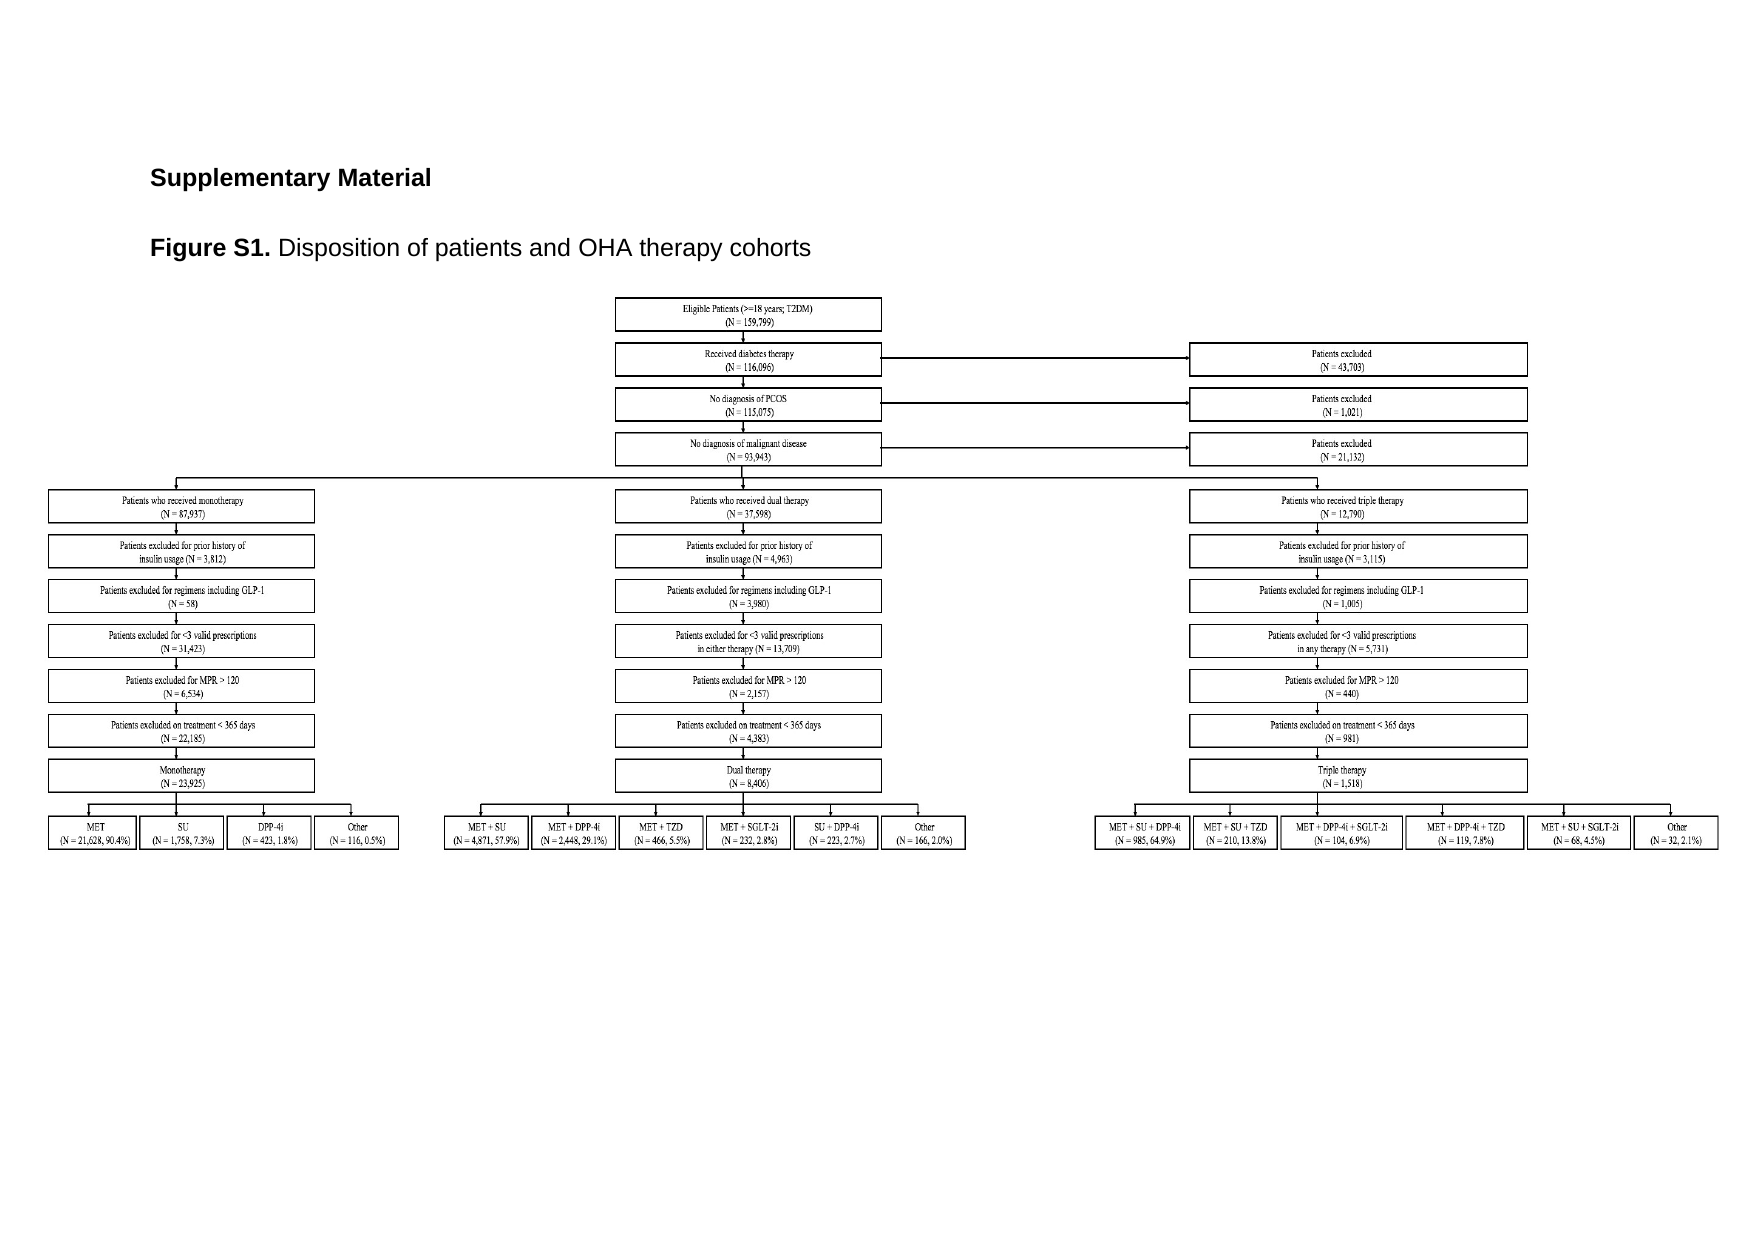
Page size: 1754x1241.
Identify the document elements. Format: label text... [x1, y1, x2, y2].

text Figure S1. Disposition of patients and OHA therapy cohorts [150, 232, 1604, 261]
text Supplementary Material [150, 162, 1604, 191]
picture [15, 291, 1728, 860]
